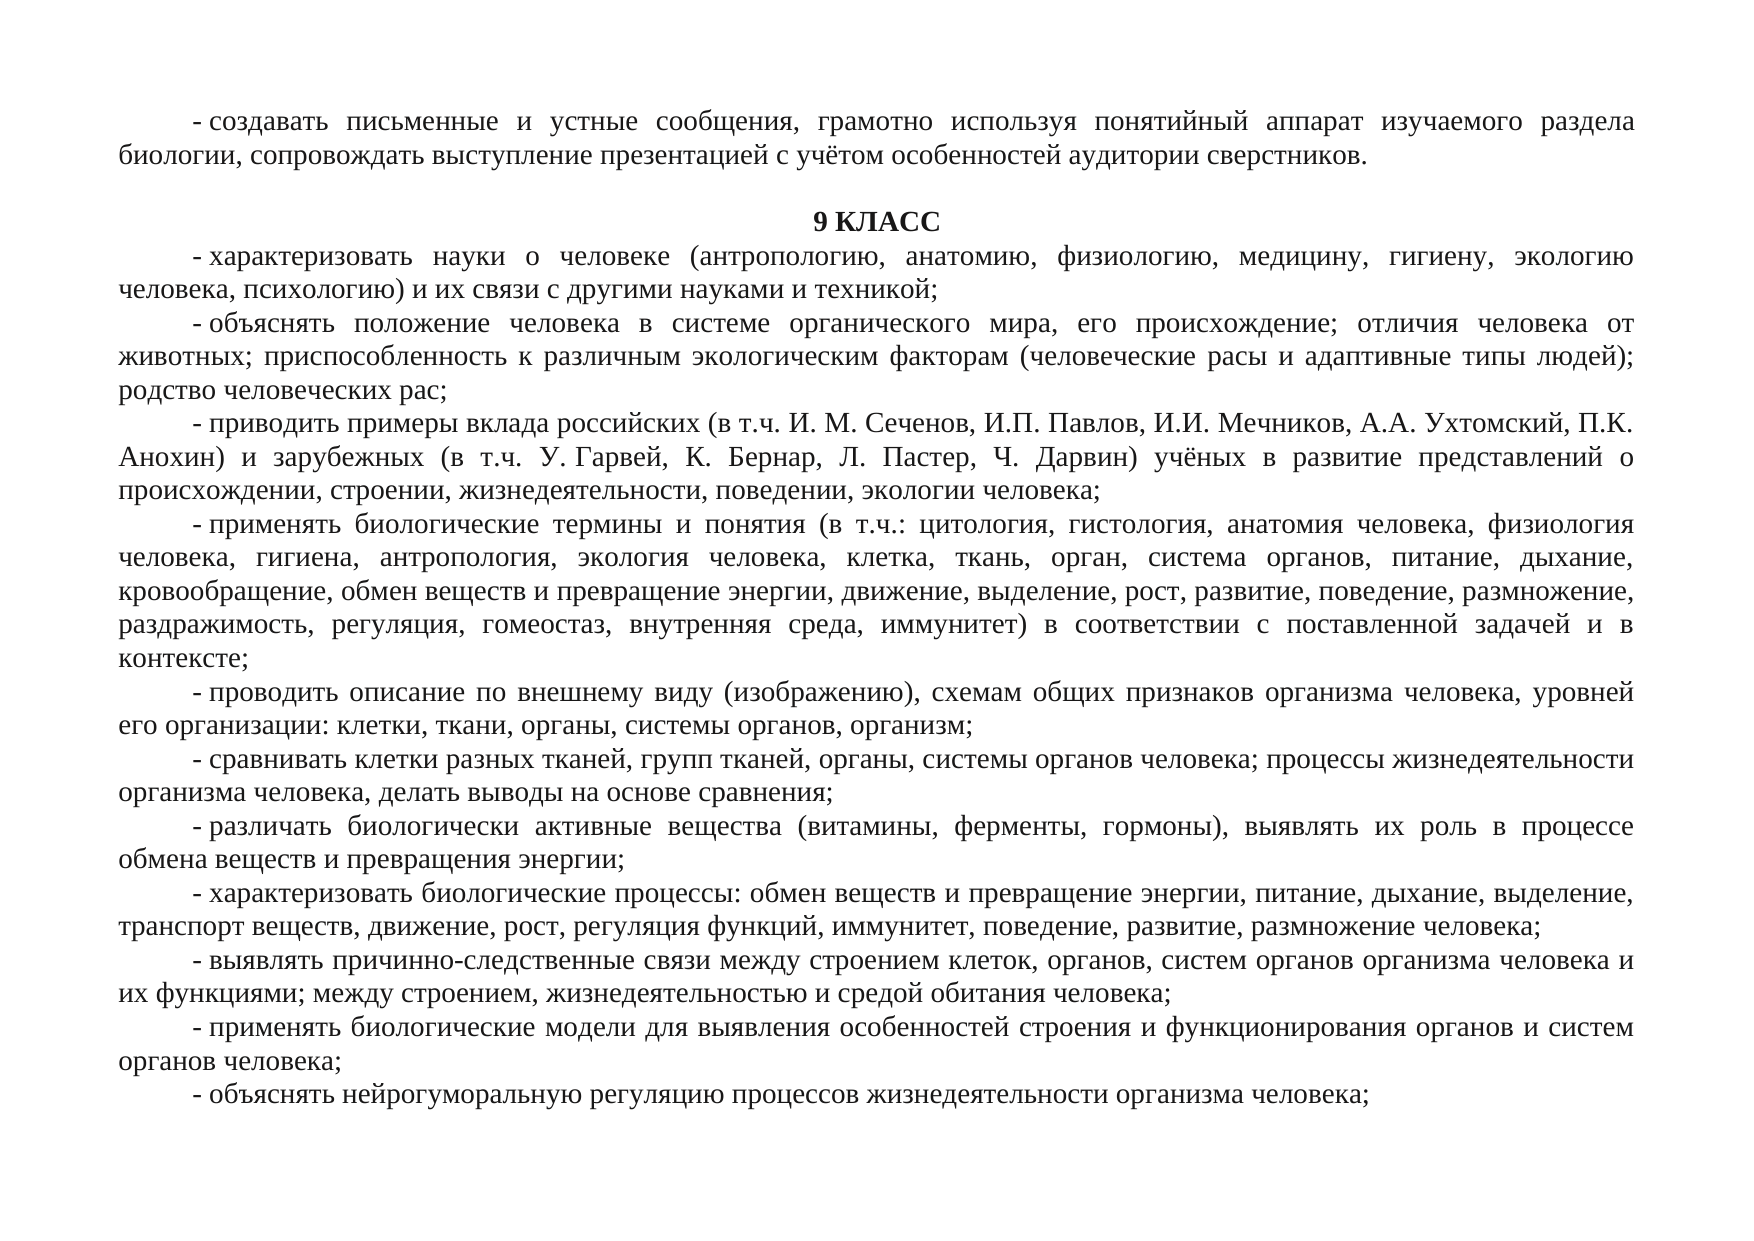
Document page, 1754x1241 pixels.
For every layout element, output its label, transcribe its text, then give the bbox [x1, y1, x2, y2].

text - применять биологические термины и понятия (в т.ч.: цитология, гистология, анатомия человека, физиология человека, гигиена, антропология, экология человека, клетка, ткань, орган, система органов, питание, дыхание, кровообращение, обмен веществ и превращение энергии, движение, выделение, рост, развитие, поведение, размножение, раздражимость, регуляция, гомеостаз, внутренняя среда, иммунитет) в соответствии с поставленной задачей и в контексте; [118, 506, 1636, 674]
text - объяснять нейрогуморальную регуляцию процессов жизнедеятельности организма человека; [118, 1076, 1636, 1110]
text - различать биологически активные вещества (витамины, ферменты, гормоны), выявлять их роль в процессе обмена веществ и превращения энергии; [118, 808, 1636, 875]
text 9 КЛАСС [118, 204, 1636, 238]
text - характеризовать биологические процессы: обмен веществ и превращение энергии, питание, дыхание, выделение, транспорт веществ, движение, рост, регуляция функций, иммунитет, поведение, развитие, размножение человека; [118, 875, 1636, 942]
text - применять биологические модели для выявления особенностей строения и функционирования органов и систем органов человека; [118, 1009, 1636, 1076]
text - сравнивать клетки разных тканей, групп тканей, органы, системы органов человека; процессы жизнедеятельности организма человека, делать выводы на основе сравнения; [118, 741, 1636, 808]
text - создавать письменные и устные сообщения, грамотно используя понятийный аппарат изучаемого раздела биологии, сопровождать выступление презентацией с учётом особенностей аудитории сверстников. [118, 103, 1636, 171]
text - характеризовать науки о человеке (антропологию, анатомию, физиологию, медицину, гигиену, экологию человека, психологию) и их связи с другими науками и техникой; [118, 238, 1636, 305]
text - приводить примеры вклада российских (в т.ч. И. М. Сеченов, И.П. Павлов, И.И. Мечников, А.А. Ухтомский, П.К. Анохин) и зарубежных (в т.ч. У. Гарвей, К. Бернар, Л. Пастер, Ч. Дарвин) учёных в развитие представлений о происхождении, строении, жизнедеятельности, поведении, экологии человека; [118, 405, 1636, 506]
text - проводить описание по внешнему виду (изображению), схемам общих признаков организма человека, уровней его организации: клетки, ткани, органы, системы органов, организм; [118, 674, 1636, 741]
text - выявлять причинно-следственные связи между строением клеток, органов, систем органов организма человека и их функциями; между строением, жизнедеятельностью и средой обитания человека; [118, 942, 1636, 1009]
text - объяснять положение человека в системе органического мира, его происхождение; отличия человека от животных; приспособленность к различным экологическим факторам (человеческие расы и адаптивные типы людей); родство человеческих рас; [118, 305, 1636, 405]
